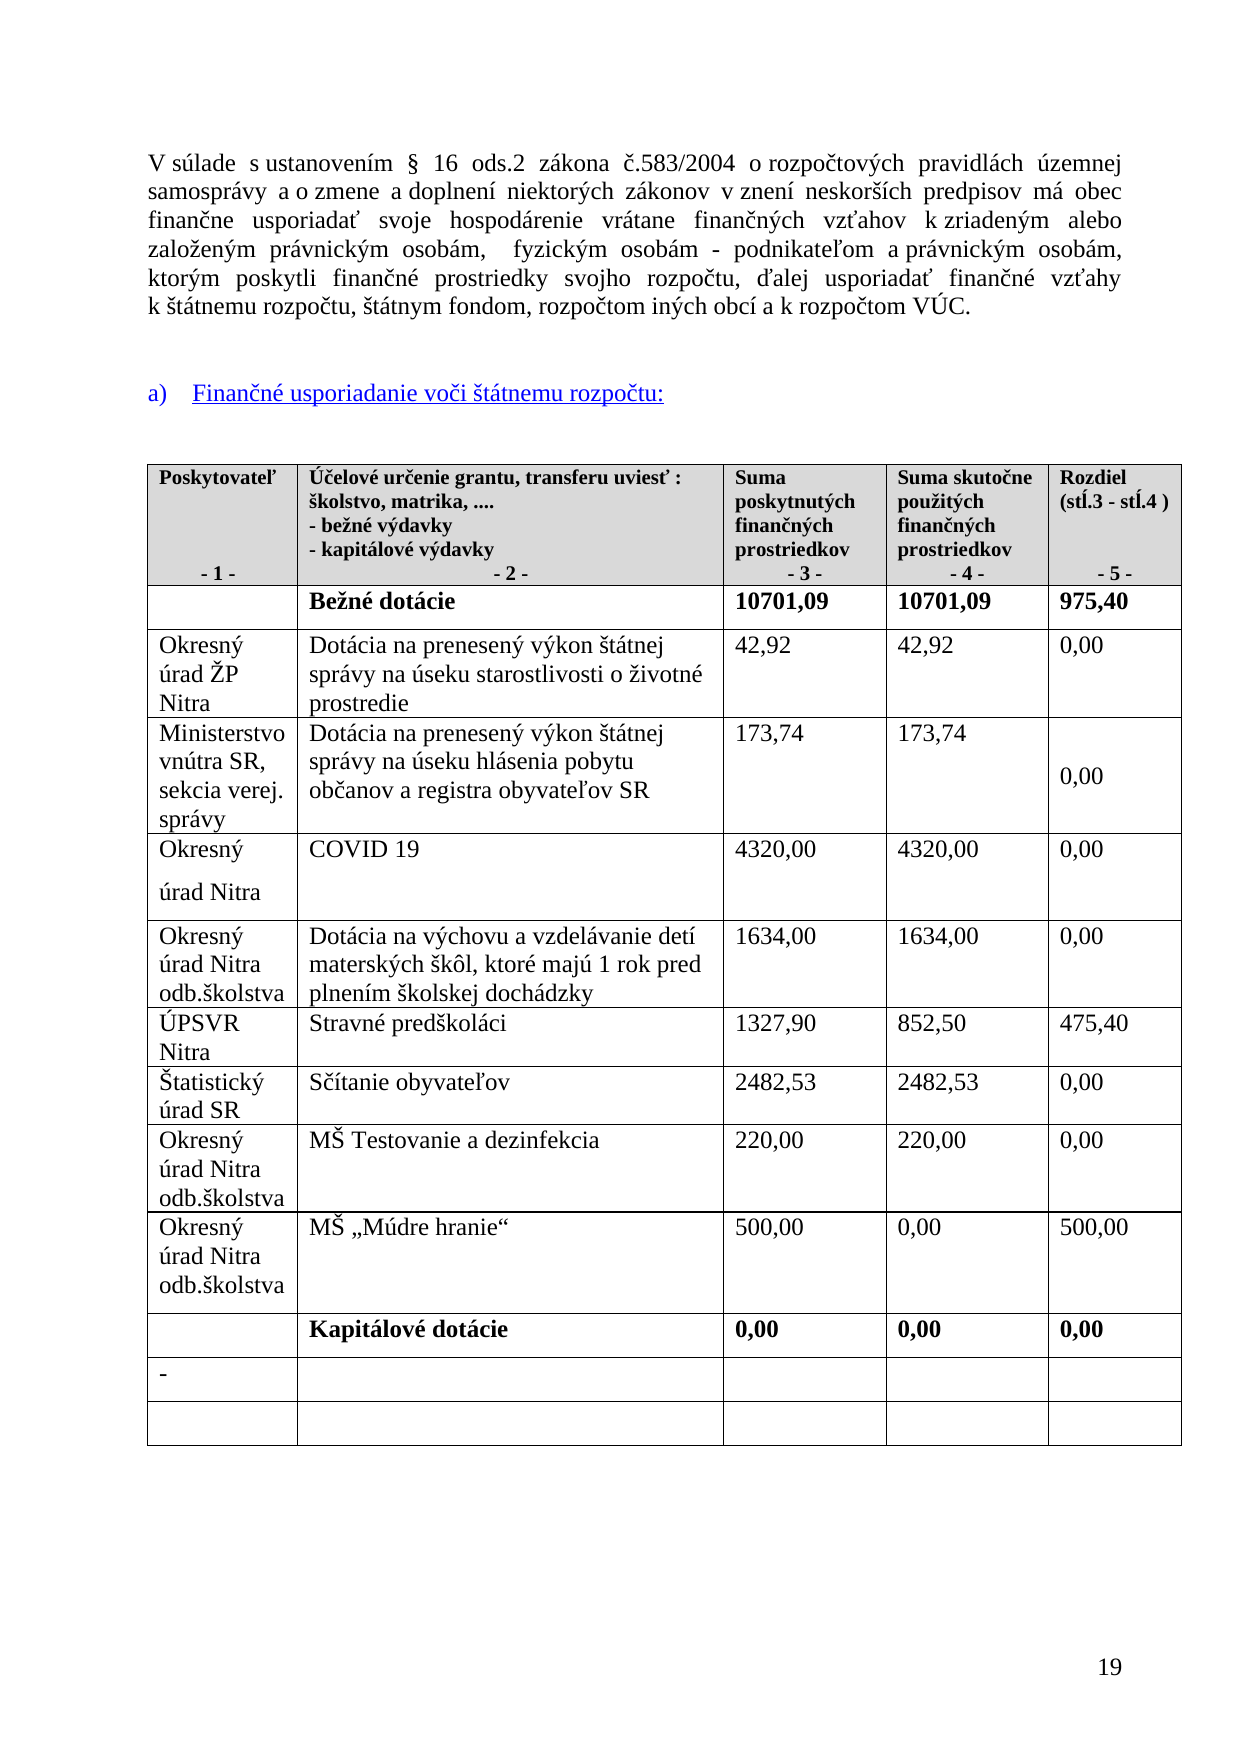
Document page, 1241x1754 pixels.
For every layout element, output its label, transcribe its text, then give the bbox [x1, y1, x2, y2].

table_cell Okresný úrad Nitra [148, 834, 297, 920]
table_cell 852,50 [887, 1008, 1048, 1066]
table_cell [298, 1358, 723, 1401]
table_cell 0,00 [887, 1314, 1048, 1357]
table_cell [887, 1358, 1048, 1401]
table_cell 0,00 [1049, 1067, 1181, 1124]
table_cell 2482,53 [724, 1067, 886, 1124]
table_cell 0,00 [1049, 921, 1181, 1007]
table_cell Stravné predškoláci [298, 1008, 723, 1066]
table_cell 0,00 [1049, 630, 1181, 717]
table_cell 0,00 [1049, 718, 1181, 833]
table_cell 42,92 [724, 630, 886, 717]
table_cell ÚPSVR Nitra [148, 1008, 297, 1066]
table_cell 173,74 [724, 718, 886, 833]
list Finančné usporiadanie voči štátnemu rozpočtu: [148, 378, 1122, 406]
table_header Suma skutočne použitých finančných prostriedkov - 4 - [887, 465, 1048, 585]
table_cell Dotácia na prenesený výkon štátnej správy na úseku starostlivosti o životné prostredie [298, 630, 723, 717]
table_cell 220,00 [887, 1125, 1048, 1211]
table_cell [887, 1402, 1048, 1445]
table_cell 4320,00 [887, 834, 1048, 920]
table_cell [724, 1402, 886, 1445]
table_cell Kapitálové dotácie [298, 1314, 723, 1357]
table_cell [148, 586, 297, 629]
table_cell [298, 1402, 723, 1445]
table_cell 1634,00 [887, 921, 1048, 1007]
table_cell 0,00 [1049, 834, 1181, 920]
table_cell Okresný úrad Nitra odb.školstva [148, 1125, 297, 1211]
table_cell - [148, 1358, 297, 1401]
table_cell 975,40 [1049, 586, 1181, 629]
table_header Účelové určenie grantu, transferu uviesť : školstvo, matrika, .... - bežné výdavky - kapitálové výdavky - 2 - [298, 465, 723, 585]
table_header Suma poskytnutých finančných prostriedkov - 3 - [724, 465, 886, 585]
table_cell Okresný úrad Nitra odb.školstva [148, 921, 297, 1007]
table_cell 42,92 [887, 630, 1048, 717]
table_cell 220,00 [724, 1125, 886, 1211]
table_cell Dotácia na prenesený výkon štátnej správy na úseku hlásenia pobytu občanov a registra obyvateľov SR [298, 718, 723, 833]
table_cell 1634,00 [724, 921, 886, 1007]
table_cell Okresný úrad ŽP Nitra [148, 630, 297, 717]
table_cell 173,74 [887, 718, 1048, 833]
table_cell MŠ Testovanie a dezinfekcia [298, 1125, 723, 1211]
table_cell 10701,09 [724, 586, 886, 629]
table_cell Dotácia na výchovu a vzdelávanie detí materských škôl, ktoré majú 1 rok pred plnením školskej dochádzky [298, 921, 723, 1007]
table_cell 500,00 [1049, 1213, 1181, 1313]
table_cell 10701,09 [887, 586, 1048, 629]
table_cell COVID 19 [298, 834, 723, 920]
table_cell [1049, 1402, 1181, 1445]
table_cell 0,00 [724, 1314, 886, 1357]
table_header Poskytovateľ - 1 - [148, 465, 297, 585]
table_cell 4320,00 [724, 834, 886, 920]
table_cell Štatistický úrad SR [148, 1067, 297, 1124]
table_cell Sčítanie obyvateľov [298, 1067, 723, 1124]
table_cell MŠ „Múdre hranie“ [298, 1213, 723, 1313]
table_cell [148, 1402, 297, 1445]
table_cell 500,00 [724, 1213, 886, 1313]
table_cell 0,00 [887, 1213, 1048, 1313]
table_cell Okresný úrad Nitra odb.školstva [148, 1213, 297, 1313]
table_cell 475,40 [1049, 1008, 1181, 1066]
table_cell [724, 1358, 886, 1401]
table_cell [148, 1314, 297, 1357]
table_cell 0,00 [1049, 1125, 1181, 1211]
table_cell 1327,90 [724, 1008, 886, 1066]
table_header Rozdiel (stĺ.3 - stĺ.4 ) - 5 - [1049, 465, 1181, 585]
table_cell [1049, 1358, 1181, 1401]
table_cell 2482,53 [887, 1067, 1048, 1124]
table_cell Bežné dotácie [298, 586, 723, 629]
table_cell 0,00 [1049, 1314, 1181, 1357]
table_cell Ministerstvo vnútra SR, sekcia verej. správy [148, 718, 297, 833]
text V súlade s ustanovením § 16 ods.2 zákona č.583/2004 o rozpočtových pravidlách územnej samosprávy a o zmene a doplnení niektorých zákonov v znení neskorších predpisov má obec finančne usporiadať svoje hospodárenie vrátane finančných vzťahov k zriadeným alebo založeným právnickým osobám, fyzickým osobám - podnikateľom a právnickým osobám, ktorým poskytli finančné prostriedky svojho rozpočtu, ďalej usporiadať finančné vzťahy k štátnemu rozpočtu, štátnym fondom, rozpočtom iných obcí a k rozpočtom VÚC. [148, 148, 1122, 320]
